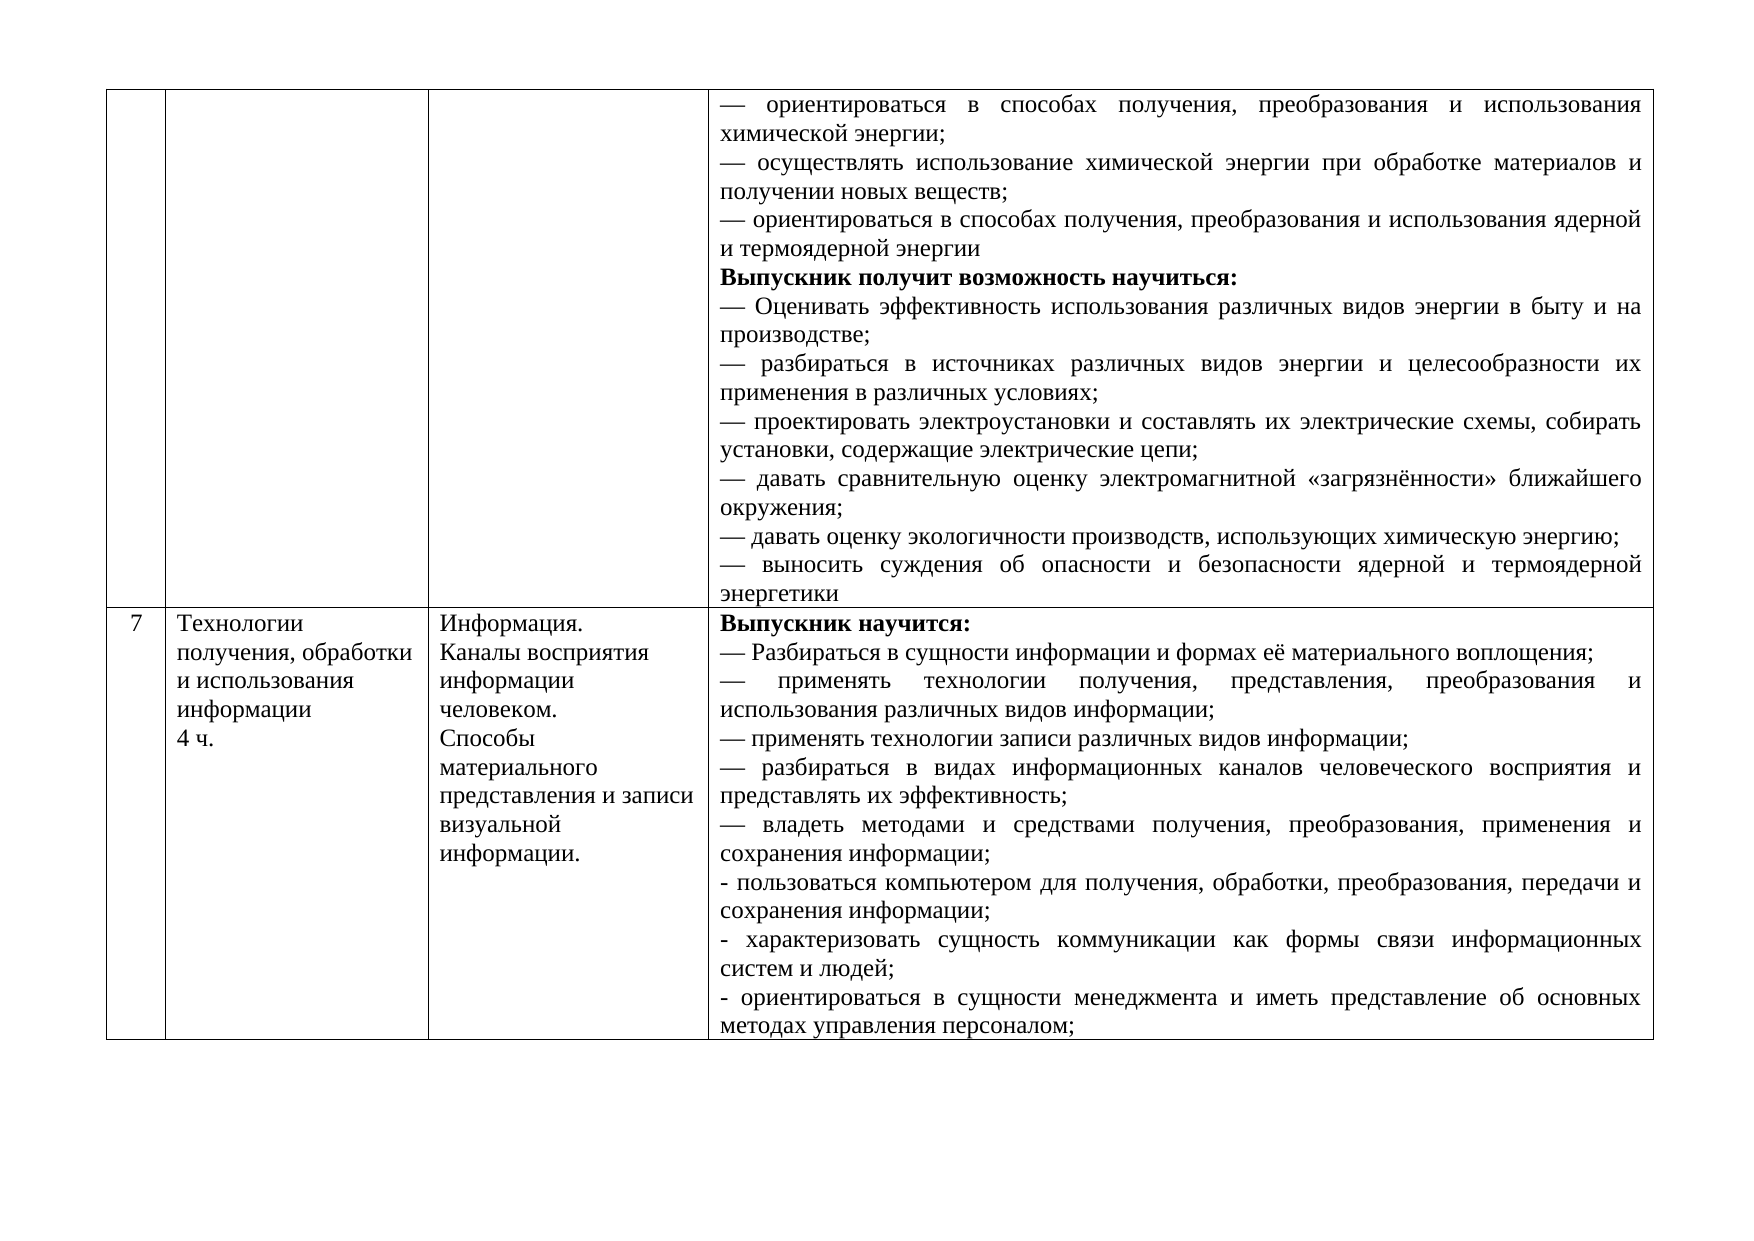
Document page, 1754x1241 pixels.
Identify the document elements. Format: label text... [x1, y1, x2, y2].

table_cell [709, 90, 1653, 607]
table_cell 6 [107, 90, 165, 607]
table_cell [166, 608, 428, 1039]
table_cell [429, 90, 708, 607]
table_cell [166, 90, 428, 607]
table_cell 7 [107, 608, 165, 1039]
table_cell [429, 608, 708, 1039]
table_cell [709, 608, 1653, 1039]
